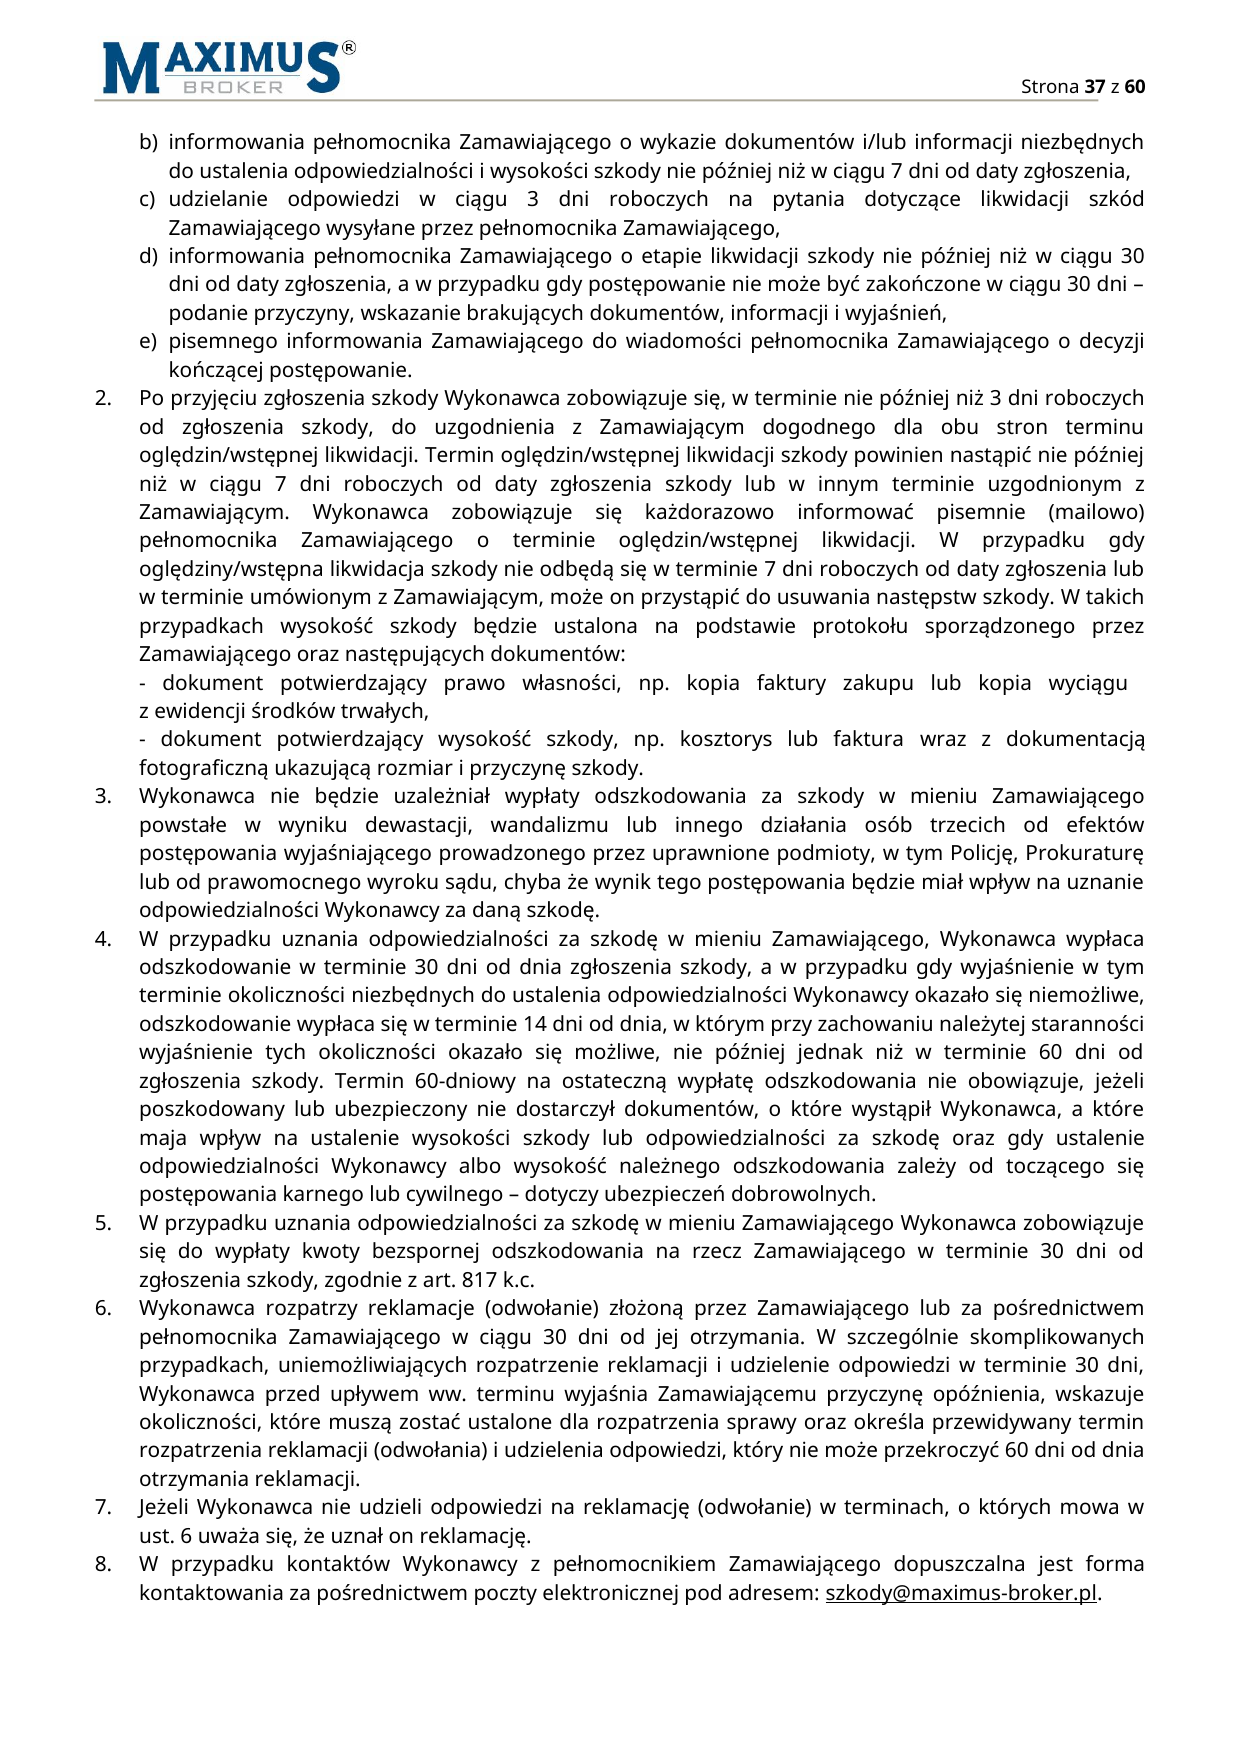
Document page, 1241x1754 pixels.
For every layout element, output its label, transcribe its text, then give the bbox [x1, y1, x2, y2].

list Wykonawca rozpatrzy reklamacje (odwołanie) złożoną przez Zamawiającego lub za pośrednictwem pełnomocnika Zamawiającego w ciągu 30 dni od jej otrzymania. W szczególnie skomplikowanych przypadkach, uniemożliwiających rozpatrzenie reklamacji i udzielenie odpowiedzi w terminie 30 dni, Wykonawca przed upływem ww. terminu wyjaśnia Zamawiającemu przyczynę opóźnienia, wskazuje okoliczności, które muszą zostać ustalone dla rozpatrzenia sprawy oraz określa przewidywany termin rozpatrzenia reklamacji (odwołania) i udzielenia odpowiedzi, który nie może przekroczyć 60 dni od dnia otrzymania reklamacji. [94, 1293, 1146, 1492]
list pisemnego informowania Zamawiającego do wiadomości pełnomocnika Zamawiającego o decyzji kończącej postępowanie. [139, 326, 1146, 383]
text - dokument potwierdzający wysokość szkody, np. kosztorys lub faktura wraz z dokumentacją fotograficzną ukazującą rozmiar i przyczynę szkody. [139, 724, 1146, 781]
list Jeżeli Wykonawca nie udzieli odpowiedzi na reklamację (odwołanie) w terminach, o których mowa w ust. 6 uważa się, że uznał on reklamację. [94, 1492, 1146, 1549]
list W przypadku uznania odpowiedzialności za szkodę w mieniu Zamawiającego Wykonawca zobowiązuje się do wypłaty kwoty bezspornej odszkodowania na rzecz Zamawiającego w terminie 30 dni od zgłoszenia szkody, zgodnie z art. 817 k.c. [94, 1208, 1146, 1293]
list informowania pełnomocnika Zamawiającego o wykazie dokumentów i/lub informacji niezbędnych do ustalenia odpowiedzialności i wysokości szkody nie później niż w ciągu 7 dni od daty zgłoszenia, [139, 127, 1146, 184]
list informowania pełnomocnika Zamawiającego o etapie likwidacji szkody nie później niż w ciągu 30 dni od daty zgłoszenia, a w przypadku gdy postępowanie nie może być zakończone w ciągu 30 dni – podanie przyczyny, wskazanie brakujących dokumentów, informacji i wyjaśnień, [139, 241, 1146, 326]
list udzielanie odpowiedzi w ciągu 3 dni roboczych na pytania dotyczące likwidacji szkód Zamawiającego wysyłane przez pełnomocnika Zamawiającego, [139, 184, 1146, 241]
list Po przyjęciu zgłoszenia szkody Wykonawca zobowiązuje się, w terminie nie później niż 3 dni roboczych od zgłoszenia szkody, do uzgodnienia z Zamawiającym dogodnego dla obu stron terminu oględzin/wstępnej likwidacji. Termin oględzin/wstępnej likwidacji szkody powinien nastąpić nie później niż w ciągu 7 dni roboczych od daty zgłoszenia szkody lub w innym terminie uzgodnionym z Zamawiającym. Wykonawca zobowiązuje się każdorazowo informować pisemnie (mailowo) pełnomocnika Zamawiającego o terminie oględzin/wstępnej likwidacji. W przypadku gdy oględziny/wstępna likwidacja szkody nie odbędą się w terminie 7 dni roboczych od daty zgłoszenia lub w terminie umówionym z Zamawiającym, może on przystąpić do usuwania następstw szkody. W takich przypadkach wysokość szkody będzie ustalona na podstawie protokołu sporządzonego przez Zamawiającego oraz następujących dokumentów: [94, 383, 1146, 668]
list W przypadku uznania odpowiedzialności za szkodę w mieniu Zamawiającego, Wykonawca wypłaca odszkodowanie w terminie 30 dni od dnia zgłoszenia szkody, a w przypadku gdy wyjaśnienie w tym terminie okoliczności niezbędnych do ustalenia odpowiedzialności Wykonawcy okazało się niemożliwe, odszkodowanie wypłaca się w terminie 14 dni od dnia, w którym przy zachowaniu należytej staranności wyjaśnienie tych okoliczności okazało się możliwe, nie później jednak niż w terminie 60 dni od zgłoszenia szkody. Termin 60-dniowy na ostateczną wypłatę odszkodowania nie obowiązuje, jeżeli poszkodowany lub ubezpieczony nie dostarczył dokumentów, o które wystąpił Wykonawca, a które maja wpływ na ustalenie wysokości szkody lub odpowiedzialności za szkodę oraz gdy ustalenie odpowiedzialności Wykonawcy albo wysokość należnego odszkodowania zależy od toczącego się postępowania karnego lub cywilnego – dotyczy ubezpieczeń dobrowolnych. [94, 924, 1146, 1208]
text - dokument potwierdzający prawo własności, np. kopia faktury zakupu lub kopia wyciągu z ewidencji środków trwałych, [139, 668, 1146, 724]
list Wykonawca nie będzie uzależniał wypłaty odszkodowania za szkody w mieniu Zamawiającego powstałe w wyniku dewastacji, wandalizmu lub innego działania osób trzecich od efektów postępowania wyjaśniającego prowadzonego przez uprawnione podmioty, w tym Policję, Prokuraturę lub od prawomocnego wyroku sądu, chyba że wynik tego postępowania będzie miał wpływ na uznanie odpowiedzialności Wykonawcy za daną szkodę. [94, 781, 1146, 924]
picture [97, 36, 362, 98]
list W przypadku kontaktów Wykonawcy z pełnomocnikiem Zamawiającego dopuszczalna jest forma kontaktowania za pośrednictwem poczty elektronicznej pod adresem: szkody@maximus-broker.pl. [94, 1549, 1146, 1606]
